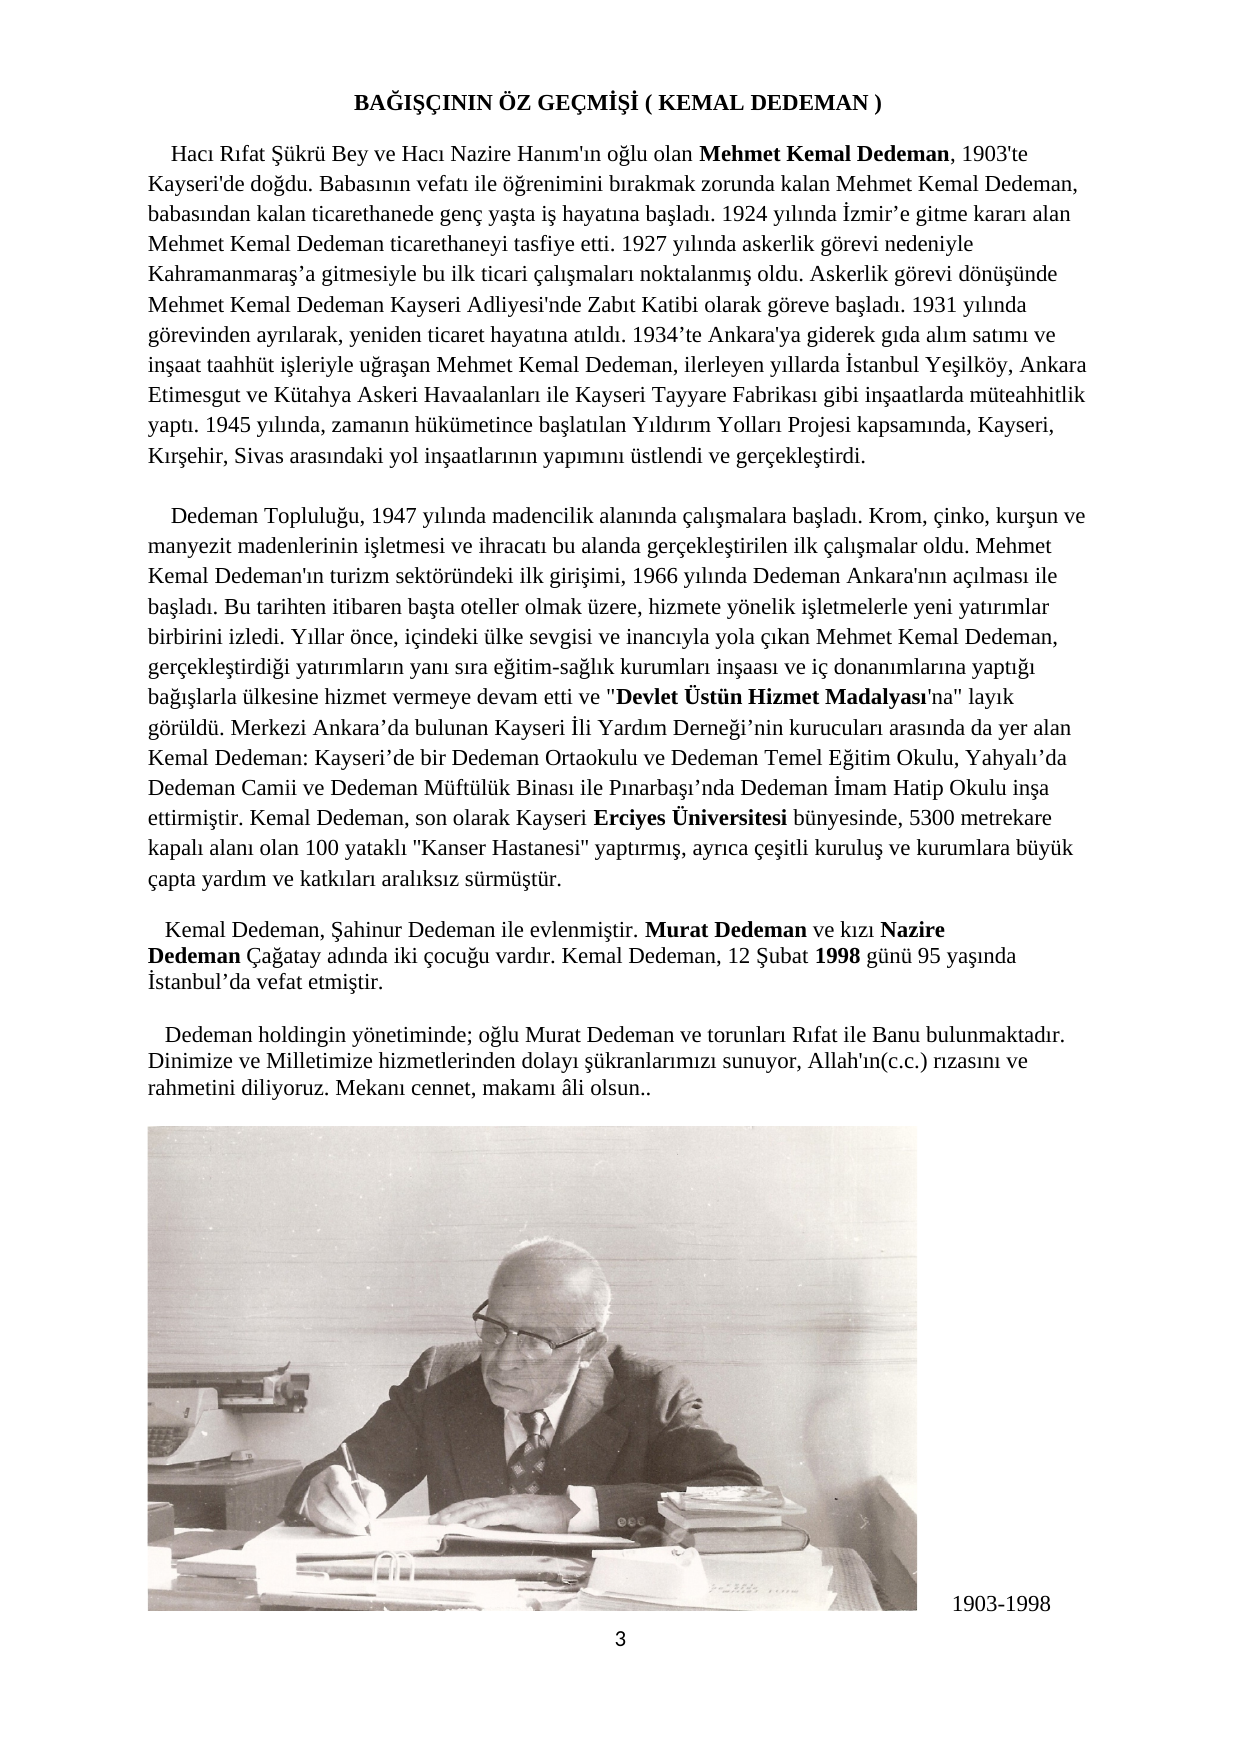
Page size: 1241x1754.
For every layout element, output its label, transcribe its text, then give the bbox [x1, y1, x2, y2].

text Dedeman holdingin yönetiminde; oğlu Murat Dedeman ve torunları Rıfat ile Banu bulunmaktadır. [148, 1021, 1093, 1047]
text Hacı Rıfat Şükrü Bey ve Hacı Nazire Hanım'ın oğlu olan Mehmet Kemal Dedeman, 1903'te Kayseri'de doğdu. Babasının vefatı ile öğrenimini bırakmak zorunda kalan Mehmet Kemal Dedeman, babasından kalan ticarethanede genç yaşta iş hayatına başladı. 1924 yılında İzmir’e gitme kararı alan Mehmet Kemal Dedeman ticarethaneyi tasfiye etti. 1927 yılında askerlik görevi nedeniyle Kahramanmaraş’a gitmesiyle bu ilk ticari çalışmaları noktalanmış oldu. Askerlik görevi dönüşünde Mehmet Kemal Dedeman Kayseri Adliyesi'nde Zabıt Katibi olarak göreve başladı. 1931 yılında görevinden ayrılarak, yeniden ticaret hayatına atıldı. 1934’te Ankara'ya giderek gıda alım satımı ve inşaat taahhüt işleriyle uğraşan Mehmet Kemal Dedeman, ilerleyen yıllarda İstanbul Yeşilköy, Ankara Etimesgut ve Kütahya Askeri Havaalanları ile Kayseri Tayyare Fabrikası gibi inşaatlarda müteahhitlik yaptı. 1945 yılında, zamanın hükümetince başlatılan Yıldırım Yolları Projesi kapsamında, Kayseri, Kırşehir, Sivas arasındaki yol inşaatlarının yapımını üstlendi ve gerçekleştirdi. Dedeman Topluluğu, 1947 yılında madencilik alanında çalışmalara başladı. Krom, çinko, kurşun ve manyezit madenlerinin işletmesi ve ihracatı bu alanda gerçekleştirilen ilk çalışmalar oldu. Mehmet Kemal Dedeman'ın turizm sektöründeki ilk girişimi, 1966 yılında Dedeman Ankara'nın açılması ile başladı. Bu tarihten itibaren başta oteller olmak üzere, hizmete yönelik işletmelerle yeni yatırımlar birbirini izledi. Yıllar önce, içindeki ülke sevgisi ve inancıyla yola çıkan Mehmet Kemal Dedeman, gerçekleştirdiği yatırımların yanı sıra eğitim-sağlık kurumları inşaası ve iç donanımlarına yaptığı bağışlarla ülkesine hizmet vermeye devam etti ve "Devlet Üstün Hizmet Madalyası'na" layık görüldü. Merkezi Ankara’da bulunan Kayseri İli Yardım Derneği’nin kurucuları arasında da yer alan Kemal Dedeman: Kayseri’de bir Dedeman Ortaokulu ve Dedeman Temel Eğitim Okulu, Yahyalı’da Dedeman Camii ve Dedeman Müftülük Binası ile Pınarbaşı’nda Dedeman İmam Hatip Okulu inşa ettirmiştir. Kemal Dedeman, son olarak Kayseri Erciyes Üniversitesi bünyesinde, 5300 metrekare kapalı alanı olan 100 yataklı ''Kanser Hastanesi'' yaptırmış, ayrıca çeşitli kuruluş ve kurumlara büyük çapta yardım ve katkıları aralıksız sürmüştür. [148, 140, 1093, 891]
text Dinimize ve Milletimize hizmetlerinden dolayı şükranlarımızı sunuyor, Allah'ın(c.c.) rızasını ve rahmetini diliyoruz. Mekanı cennet, makamı âli olsun.. [148, 1047, 1093, 1100]
picture [147, 1126, 918, 1611]
text Kemal Dedeman, Şahinur Dedeman ile evlenmiştir. Murat Dedeman ve kızı Nazire Dedeman Çağatay adında iki çocuğu vardır. Kemal Dedeman, 12 Şubat 1998 günü 95 yaşında İstanbul’da vefat etmiştir. [148, 916, 1093, 995]
text BAĞIŞÇININ ÖZ GEÇMİŞİ ( KEMAL DEDEMAN ) [148, 89, 1093, 115]
